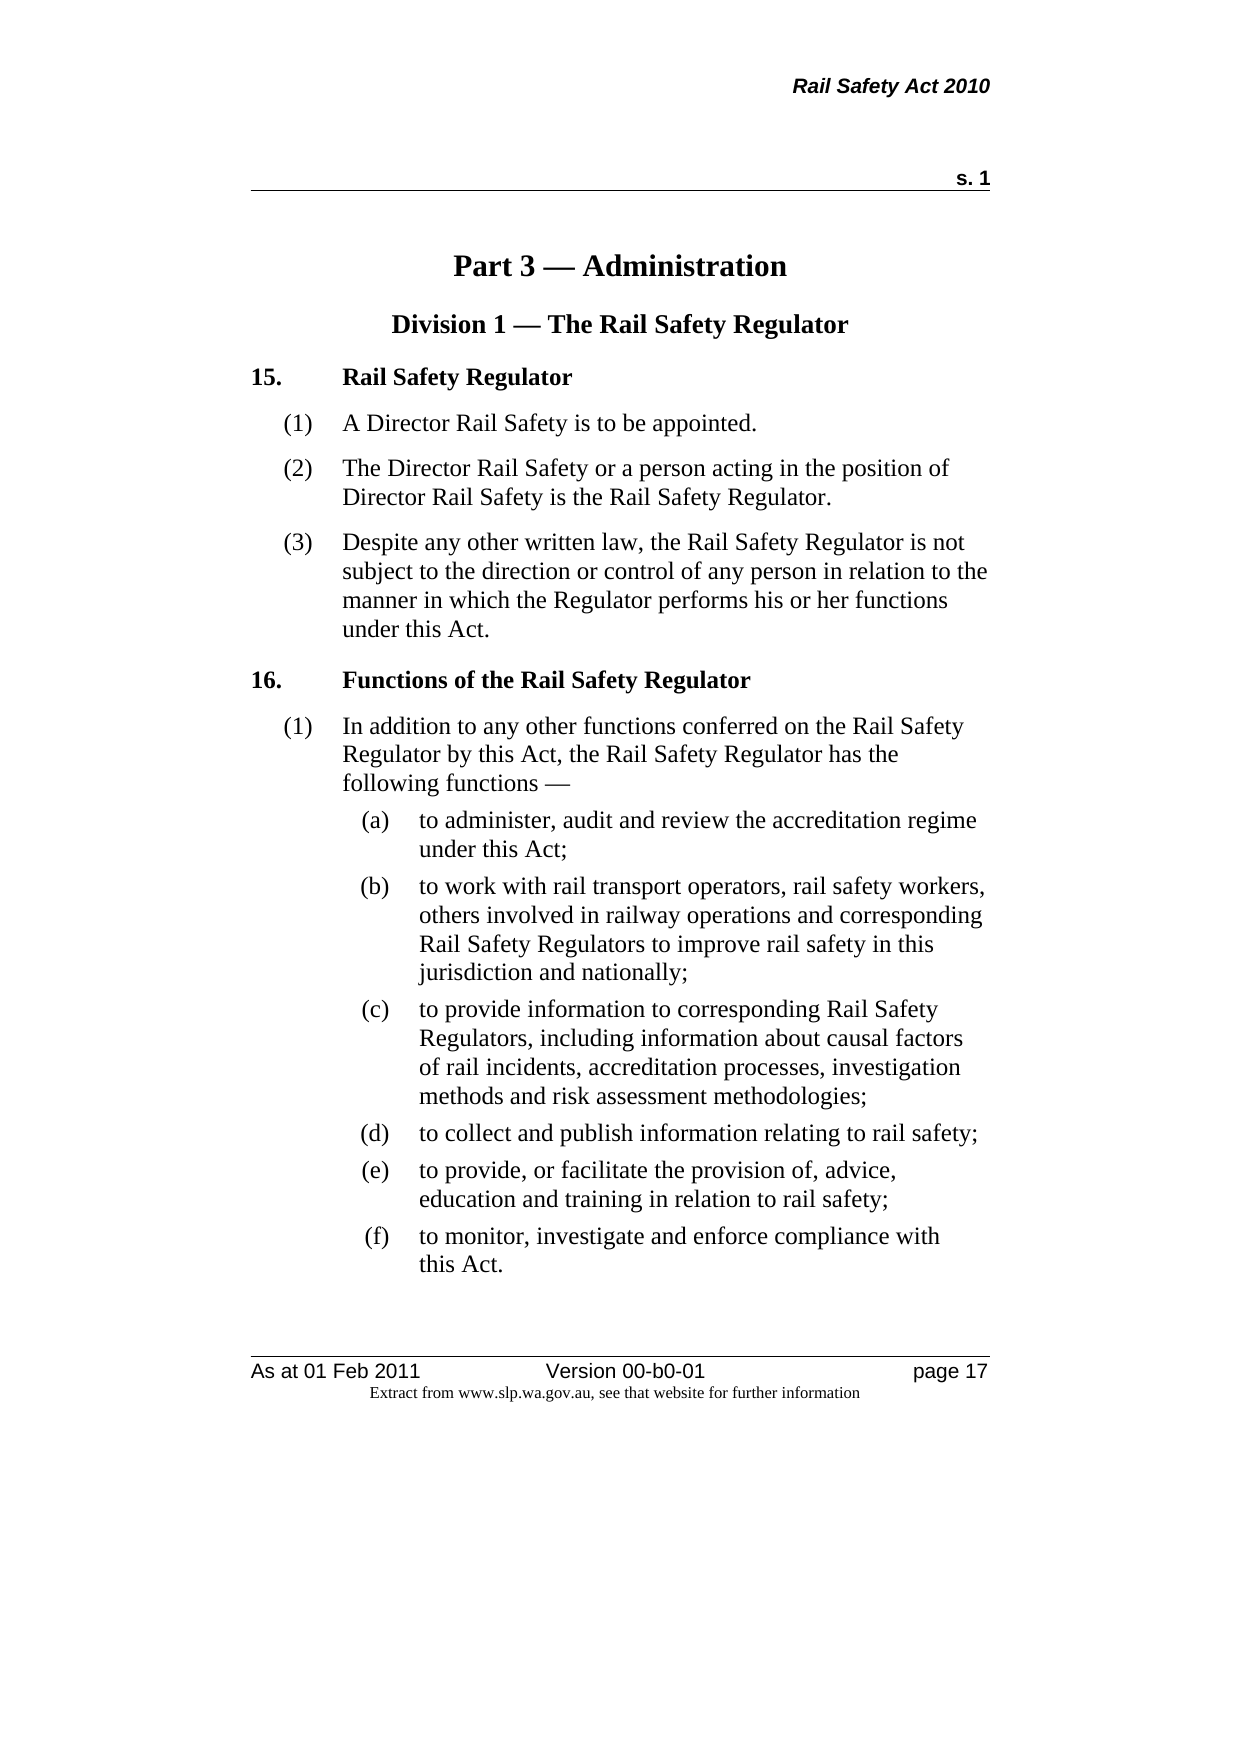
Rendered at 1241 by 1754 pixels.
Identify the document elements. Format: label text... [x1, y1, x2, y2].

subtitle 16. Functions of the Rail Safety Regulator [251, 665, 990, 694]
text (1) A Director Rail Safety is to be appointed. [251, 408, 990, 437]
text (c) to provide information to corresponding Rail Safety Regulators, including information about causal factors of rail incidents, accreditation processes, investigation methods and risk assessment methodologies; [251, 994, 990, 1109]
text (1) In addition to any other functions conferred on the Rail Safety Regulator by this Act, the Rail Safety Regulator has the following functions — [251, 711, 990, 797]
text (b) to work with rail transport operators, rail safety workers, others involved in railway operations and corresponding Rail Safety Regulators to improve rail safety in this jurisdiction and nationally; [251, 871, 990, 986]
text (a) to administer, audit and review the accreditation regime under this Act; [251, 805, 990, 863]
subtitle Part 3 — Administration [251, 247, 990, 283]
subtitle 15. Rail Safety Regulator [251, 362, 990, 391]
text (f) to monitor, investigate and enforce compliance with this Act. [251, 1221, 990, 1278]
text (2) The Director Rail Safety or a person acting in the position of Director Rail Safety is the Rail Safety Regulator. [251, 453, 990, 511]
text (e) to provide, or facilitate the provision of, advice, education and training in relation to rail safety; [251, 1155, 990, 1212]
text (3) Despite any other written law, the Rail Safety Regulator is not subject to the direction or control of any person in relation to the manner in which the Regulator performs his or her functions under this Act. [251, 527, 990, 642]
subtitle Division 1 — The Rail Safety Regulator [251, 308, 990, 339]
text (d) to collect and publish information relating to rail safety; [251, 1118, 990, 1147]
